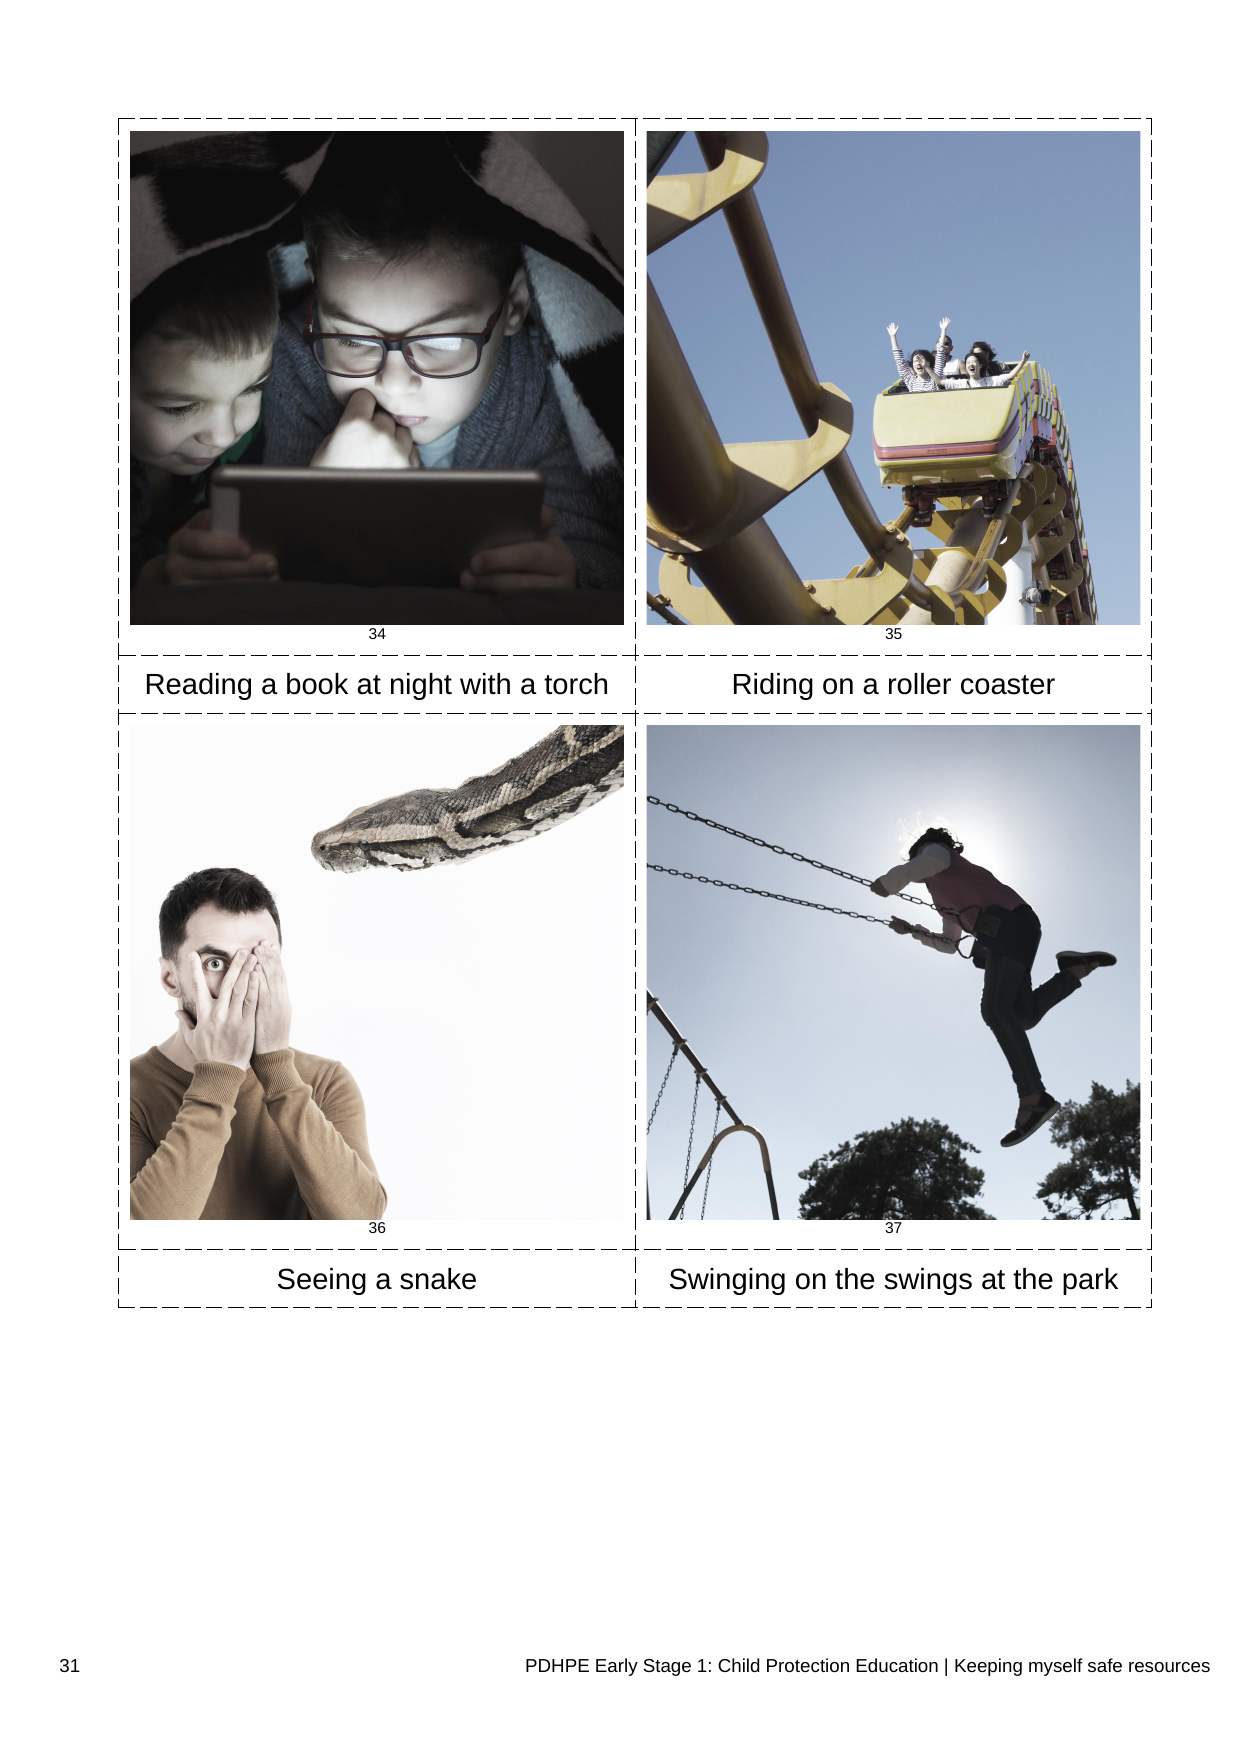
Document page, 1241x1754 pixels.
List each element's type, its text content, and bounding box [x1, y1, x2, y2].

table_cell 37 [635, 713, 1152, 1249]
table_cell Reading a book at night with a torch [119, 655, 635, 713]
table_cell 34 [119, 118, 635, 654]
picture [130, 725, 624, 1220]
picture [646, 131, 1141, 625]
table_cell 35 [635, 118, 1152, 654]
table_cell Riding on a roller coaster [635, 655, 1152, 713]
table_cell Swinging on the swings at the park [635, 1249, 1152, 1307]
picture [130, 131, 624, 625]
picture [646, 725, 1141, 1220]
table_cell Seeing a snake [119, 1249, 635, 1307]
table_cell 36 [119, 713, 635, 1249]
